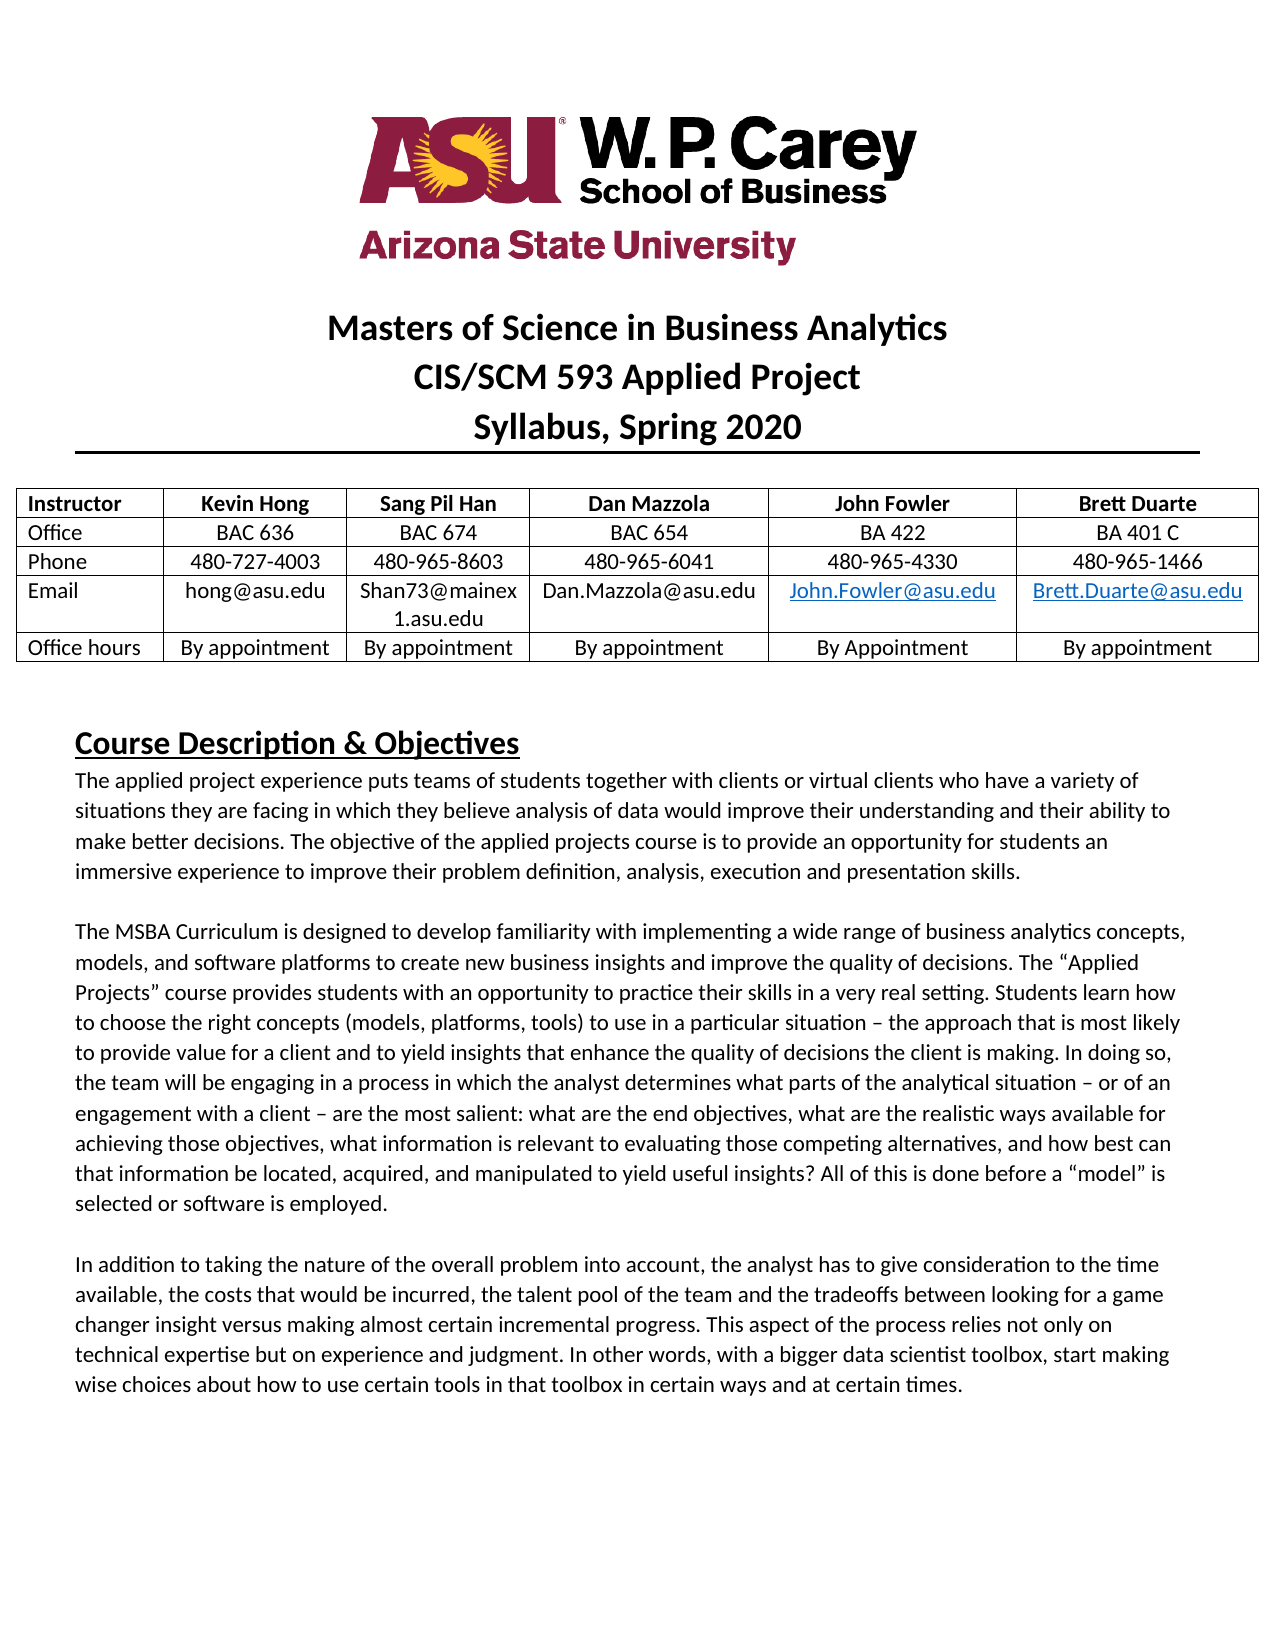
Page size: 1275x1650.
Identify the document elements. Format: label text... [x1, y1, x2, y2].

table_cell By Appointment [769, 633, 1016, 661]
table_cell Phone [17, 547, 163, 575]
table_cell By appointment [164, 633, 346, 661]
table_cell BAC 654 [530, 518, 768, 546]
text The MSBA Curriculum is designed to develop familiarity with implementing a wide range of business analytics concepts, models, and software platforms to create new business insights and improve the quality of decisions. The “Applied Projects” course provides students with an opportunity to practice their skills in a very real setting. Students learn how to choose the right concepts (models, platforms, tools) to use in a particular situation – the approach that is most likely to provide value for a client and to yield insights that enhance the quality of decisions the client is making. In doing so, the team will be engaging in a process in which the analyst determines what parts of the analytical situation – or of an engagement with a client – are the most salient: what are the end objectives, what are the realistic ways available for achieving those objectives, what information is relevant to evaluating those competing alternatives, and how best can that information be located, acquired, and manipulated to yield useful insights? All of this is done before a “model” is selected or software is employed. [75, 917, 1200, 1217]
table_cell hong@asu.edu [164, 576, 346, 632]
table_header John Fowler [769, 489, 1016, 517]
table_header Kevin Hong [164, 489, 346, 517]
table_cell Shan73@mainex1.asu.edu [347, 576, 529, 632]
text The applied project experience puts teams of students together with clients or virtual clients who have a variety of situations they are facing in which they believe analysis of data would improve their understanding and their ability to make better decisions. The objective of the applied projects course is to provide an opportunity for students an immersive experience to improve their problem definition, analysis, execution and presentation skills. [75, 766, 1200, 885]
text In addition to taking the nature of the overall problem into account, the analyst has to give consideration to the time available, the costs that would be incurred, the talent pool of the team and the tradeoffs between looking for a game changer insight versus making almost certain incremental progress. This aspect of the process relies not only on technical expertise but on experience and judgment. In other words, with a bigger data scientist toolbox, start making wise choices about how to use certain tools in that toolbox in certain ways and at certain times. [75, 1250, 1200, 1398]
table_cell BAC 636 [164, 518, 346, 546]
table_header Sang Pil Han [347, 489, 529, 517]
table_header Brett Duarte [1017, 489, 1258, 517]
table_cell By appointment [347, 633, 529, 661]
picture [315, 75, 960, 302]
table_cell 480-965-1466 [1017, 547, 1258, 575]
table_cell Office [17, 518, 163, 546]
table_cell Dan.Mazzola@asu.edu [530, 576, 768, 632]
table_header Dan Mazzola [530, 489, 768, 517]
table_cell 480-727-4003 [164, 547, 346, 575]
text Course Description & Objectives [75, 722, 1200, 763]
text Masters of Science in Business Analytics [75, 304, 1200, 349]
text CIS/SCM 593 Applied Project [75, 353, 1200, 399]
table_cell John.Fowler@asu.edu [769, 576, 1016, 632]
table_cell Brett.Duarte@asu.edu [1017, 576, 1258, 632]
table_header Instructor [17, 489, 163, 517]
table_cell 480-965-4330 [769, 547, 1016, 575]
table_cell By appointment [1017, 633, 1258, 661]
table_cell BA 422 [769, 518, 1016, 546]
table_cell BA 401 C [1017, 518, 1258, 546]
table_cell Email [17, 576, 163, 632]
table_cell BAC 674 [347, 518, 529, 546]
table_cell 480-965-8603 [347, 547, 529, 575]
table_cell 480-965-6041 [530, 547, 768, 575]
text Syllabus, Spring 2020 [75, 403, 1200, 451]
table_cell Office hours [17, 633, 163, 661]
table_cell By appointment [530, 633, 768, 661]
